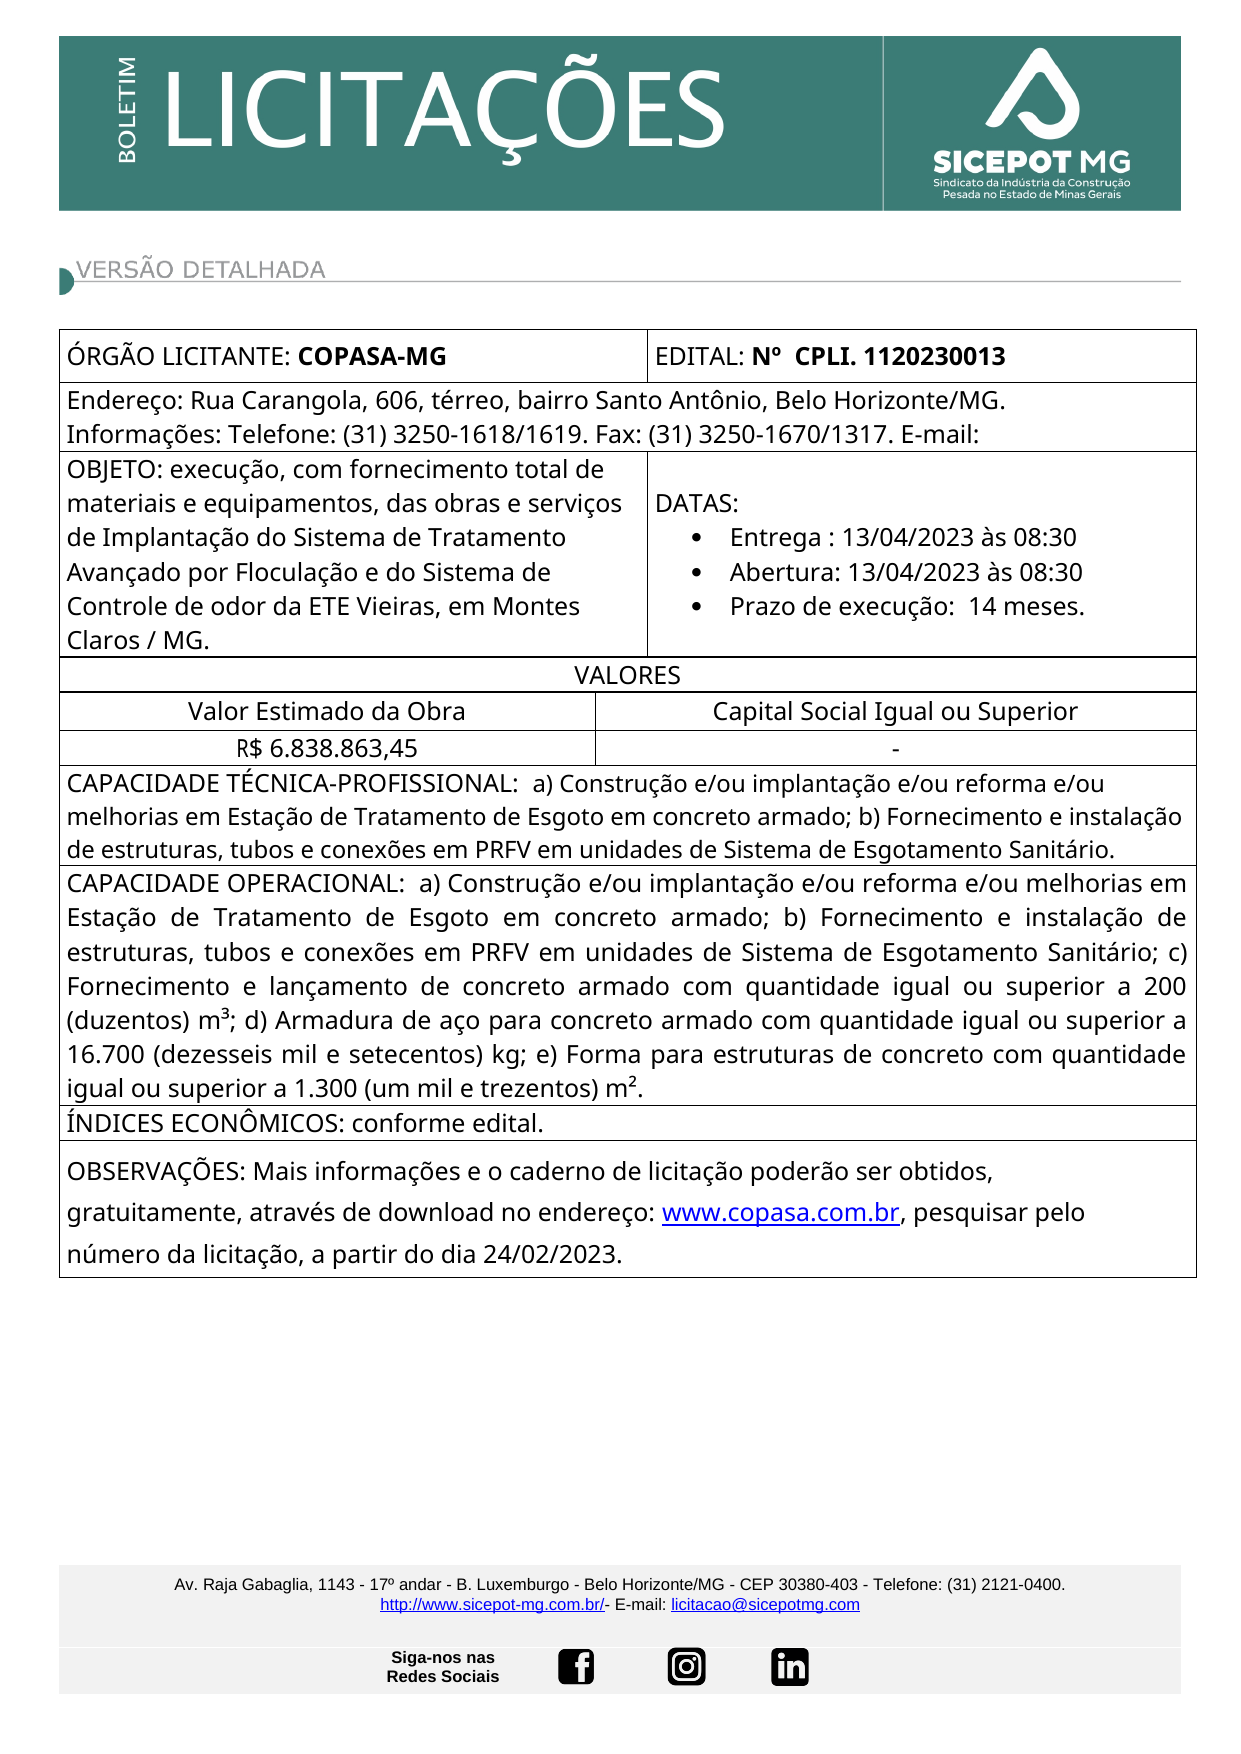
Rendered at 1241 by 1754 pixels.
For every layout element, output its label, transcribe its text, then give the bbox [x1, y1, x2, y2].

table_cell ÍNDICES ECONÔMICOS: conforme edital. [60, 1106, 1196, 1139]
table_header EDITAL: Nº CPLI. 1120230013 [648, 330, 1196, 382]
table_cell Capital Social Igual ou Superior [596, 693, 1196, 729]
table_cell CAPACIDADE OPERACIONAL: a) Construção e/ou implantação e/ou reforma e/ou melhorias em Estação de Tratamento de Esgoto em concreto armado; b) Fornecimento e instalação de estruturas, tubos e conexões em PRFV em unidades de Sistema de Esgotamento Sanitário; c) Fornecimento e lançamento de concreto armado com quantidade igual ou superior a 200 (duzentos) m³; d) Armadura de aço para concreto armado com quantidade igual ou superior a 16.700 (dezesseis mil e setecentos) kg; e) Forma para estruturas de concreto com quantidade igual ou superior a 1.300 (um mil e trezentos) m². [60, 866, 1196, 1104]
table_cell OBSERVAÇÕES: Mais informações e o caderno de licitação poderão ser obtidos, gratuitamente, através de download no endereço: www.copasa.com.br, pesquisar pelo número da licitação, a partir do dia 24/02/2023. [60, 1141, 1196, 1277]
picture [667, 1647, 706, 1686]
table_cell VALORES [60, 658, 1196, 691]
picture [59, 255, 1182, 295]
table_cell Endereço: Rua Carangola, 606, térreo, bairro Santo Antônio, Belo Horizonte/MG. Informações: Telefone: (31) 3250-1618/1619. Fax: (31) 3250-1670/1317. E-mail: [60, 383, 1196, 451]
picture [557, 1648, 594, 1685]
table_cell - [596, 731, 1196, 765]
table_cell OBJETO: execução, com fornecimento total de materiais e equipamentos, das obras e serviços de Implantação do Sistema de Tratamento Avançado por Floculação e do Sistema de Controle de odor da ETE Vieiras, em Montes Claros / MG. [60, 452, 647, 656]
table_header ÓRGÃO LICITANTE: COPASA-MG [60, 330, 647, 382]
table_cell Valor Estimado da Obra [60, 693, 595, 729]
picture [59, 36, 1181, 211]
table_cell DATAS: Entrega : 13/04/2023 às 08:30 Abertura: 13/04/2023 às 08:30 Prazo de execução: 14 meses. [648, 452, 1196, 656]
picture [771, 1648, 809, 1686]
table_cell CAPACIDADE TÉCNICA-PROFISSIONAL: a) Construção e/ou implantação e/ou reforma e/ou melhorias em Estação de Tratamento de Esgoto em concreto armado; b) Fornecimento e instalação de estruturas, tubos e conexões em PRFV em unidades de Sistema de Esgotamento Sanitário. [60, 766, 1196, 865]
table_cell R$ 6.838.863,45 [60, 731, 595, 765]
